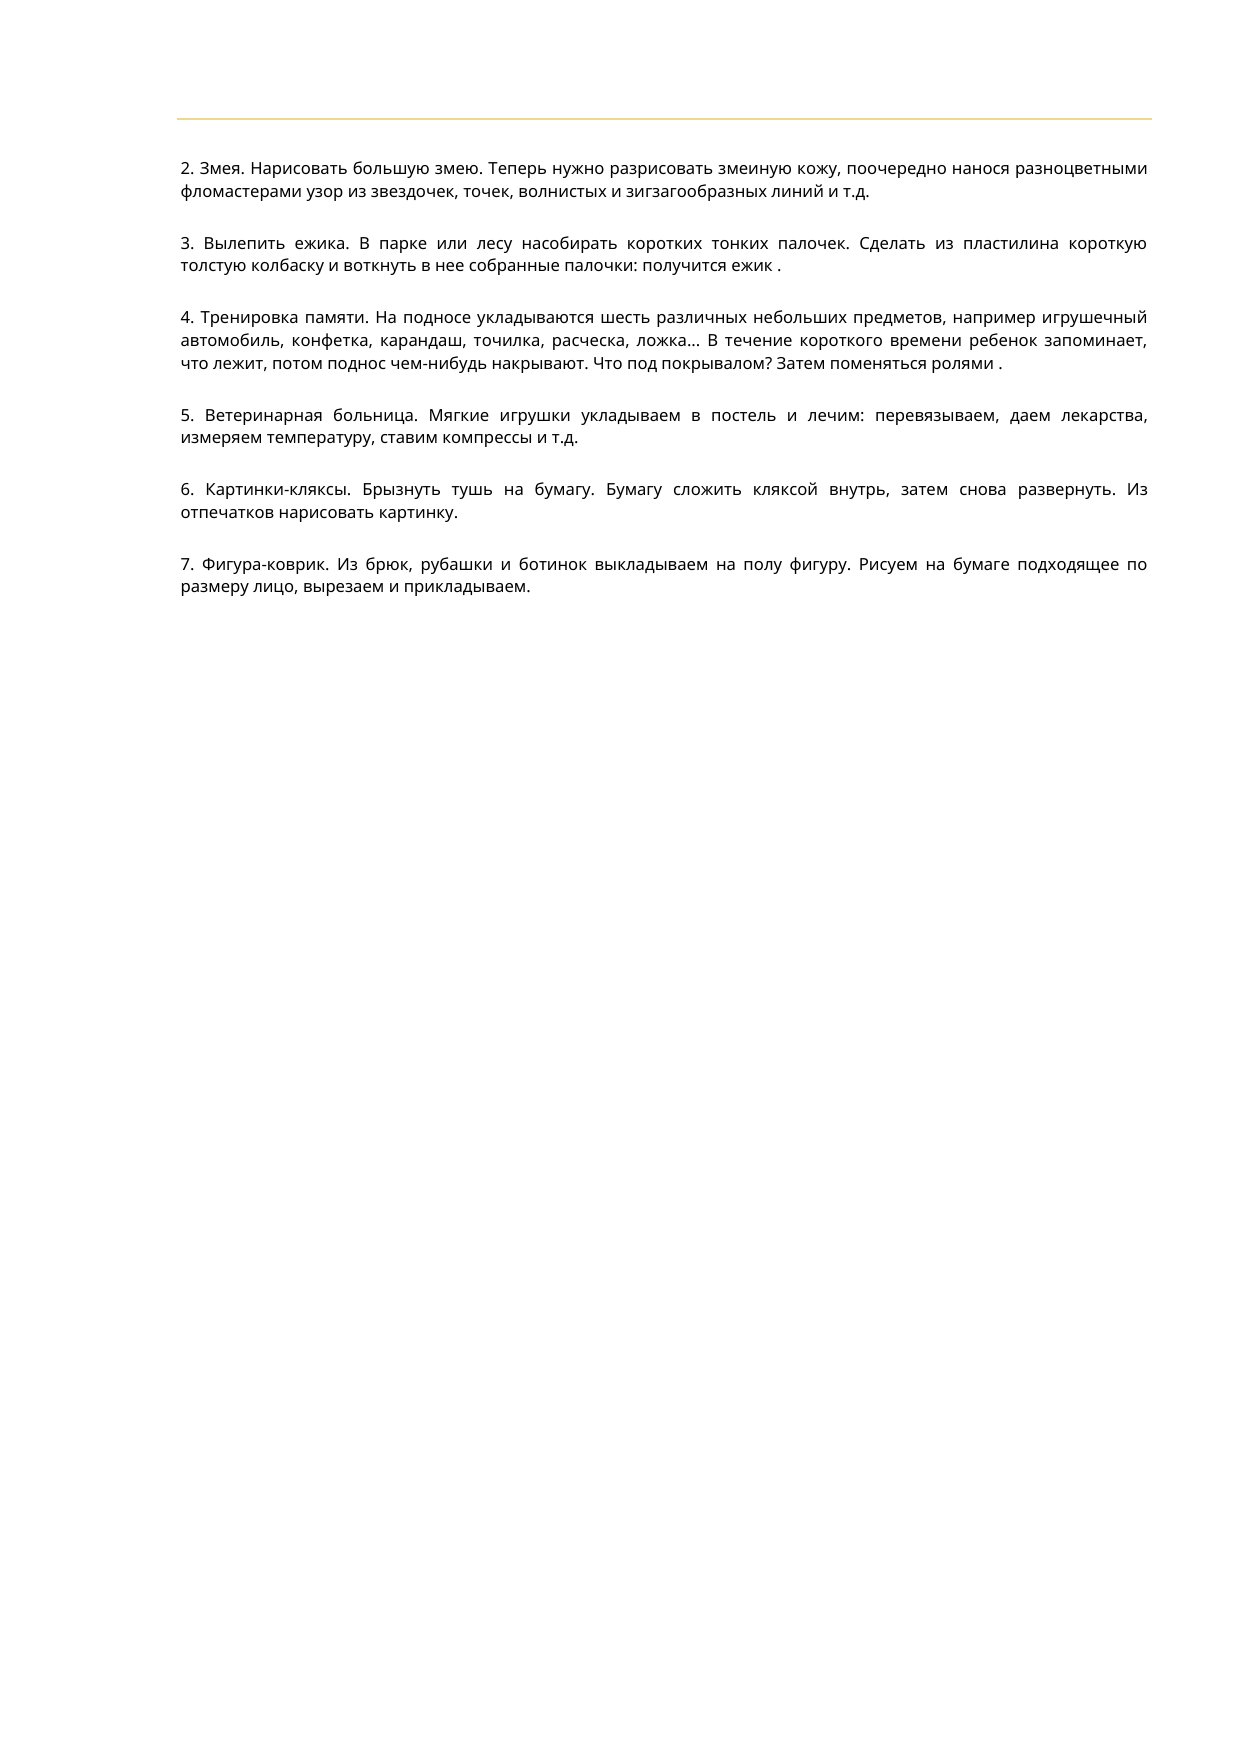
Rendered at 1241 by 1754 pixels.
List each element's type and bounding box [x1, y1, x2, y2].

table_header [177, 120, 1152, 606]
